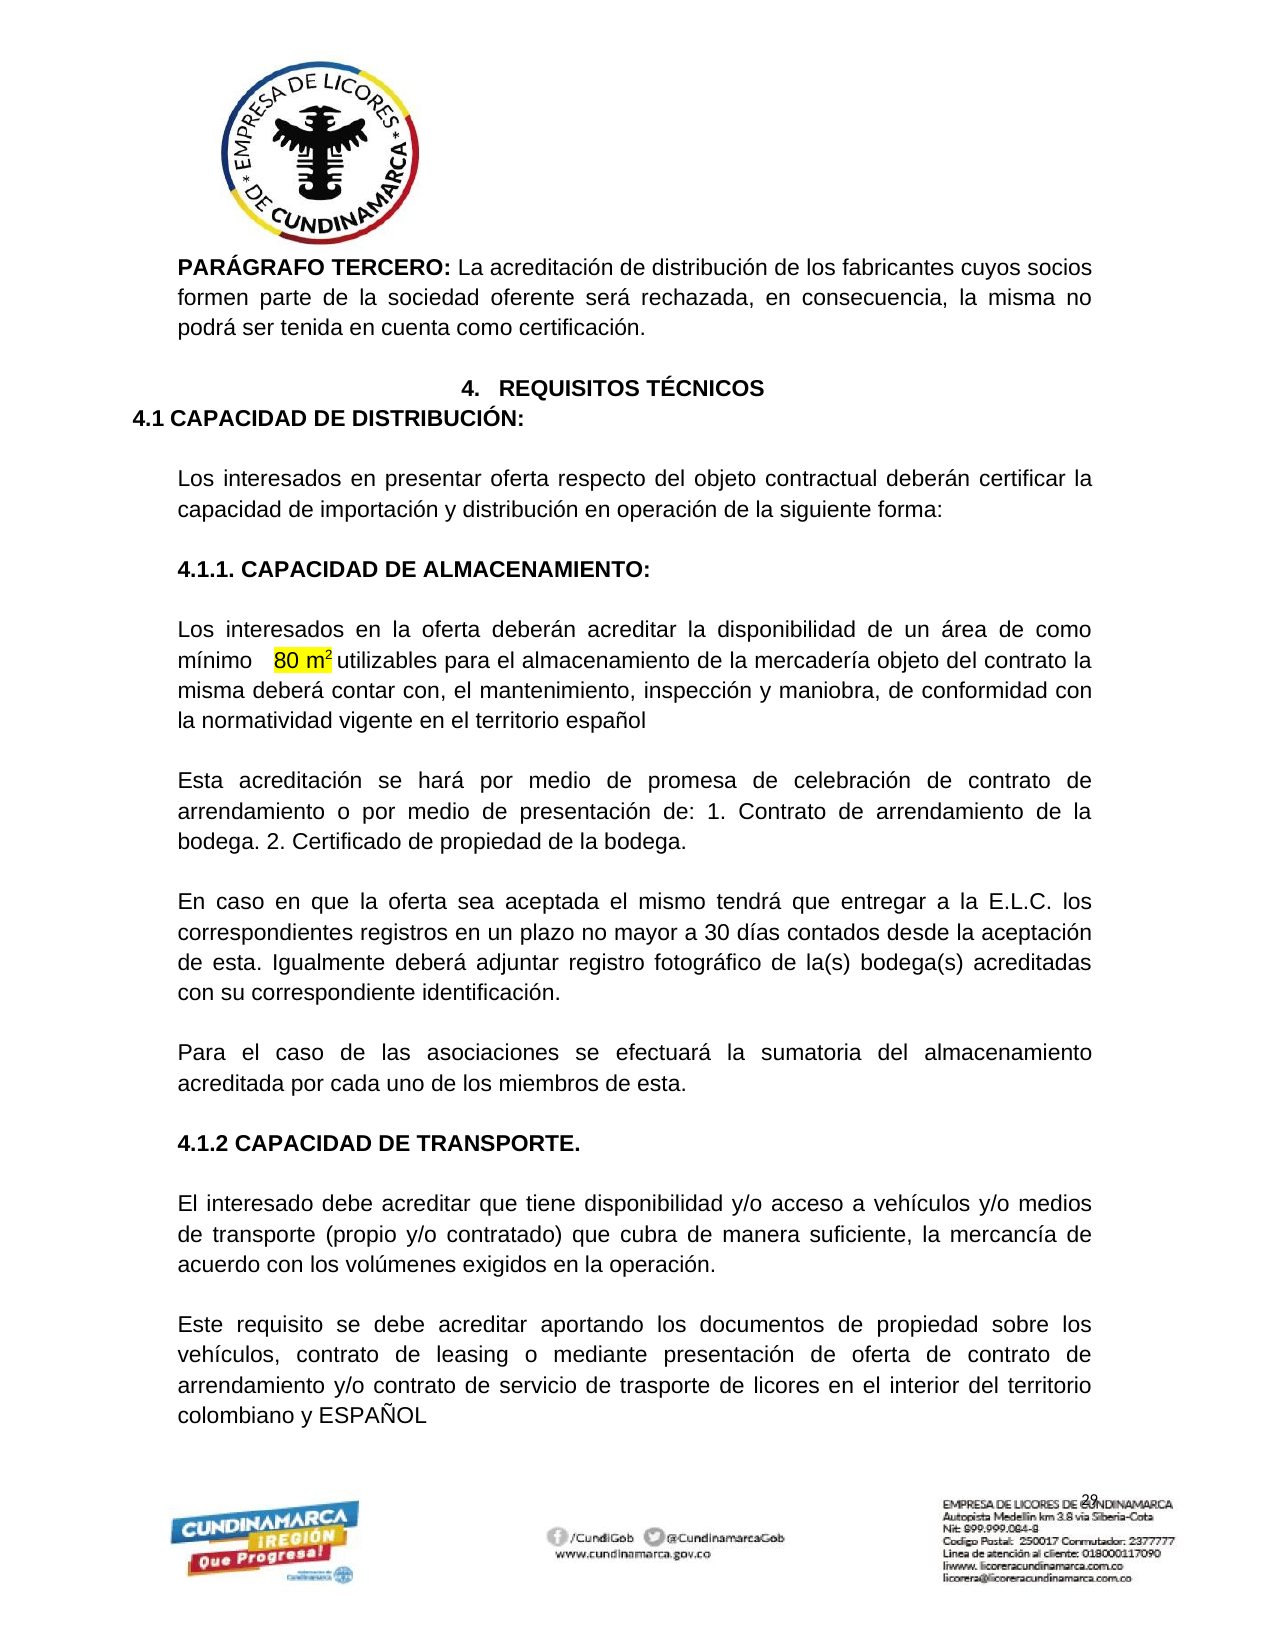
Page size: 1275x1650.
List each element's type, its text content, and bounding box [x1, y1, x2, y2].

text 4.1.1. CAPACIDAD DE ALMACENAMIENTO: [177, 556, 1093, 582]
text Esta acreditación se hará por medio de promesa de celebración de contrato de arrendamiento o por medio de presentación de: 1. Contrato de arrendamiento de la bodega. 2. Certificado de propiedad de la bodega. [177, 767, 1093, 854]
text El interesado debe acreditar que tiene disponibilidad y/o acceso a vehículos y/o medios de transporte (propio y/o contratado) que cubra de manera suficiente, la mercancía de acuerdo con los volúmenes exigidos en la operación. [177, 1190, 1093, 1277]
text Este requisito se debe acreditar aportando los documentos de propiedad sobre los vehículos, contrato de leasing o mediante presentación de oferta de contrato de arrendamiento y/o contrato de servicio de trasporte de licores en el interior del territorio colombiano y ESPAÑOL [177, 1311, 1093, 1428]
text 4.1.2 CAPACIDAD DE TRANSPORTE. [177, 1130, 1063, 1156]
text En caso en que la oferta sea aceptada el mismo tendrá que entregar a la E.L.C. los correspondientes registros en un plazo no mayor a 30 días contados desde la aceptación de esta. Igualmente deberá adjuntar registro fotográfico de la(s) bodega(s) acreditadas con su correspondiente identificación. [177, 888, 1093, 1005]
text Para el caso de las asociaciones se efectuará la sumatoria del almacenamiento acreditada por cada uno de los miembros de esta. [177, 1039, 1093, 1096]
text Los interesados en presentar oferta respecto del objeto contractual deberán certificar la capacidad de importación y distribución en operación de la siguiente forma: [177, 465, 1093, 522]
picture [89, 1490, 1186, 1592]
text Los interesados en la oferta deberán acreditar la disponibilidad de un área de como mínimo 80 m2 utilizables para el almacenamiento de la mercadería objeto del contrato la misma deberá contar con, el mantenimiento, inspección y maniobra, de conformidad con la normatividad vigente en el territorio español [177, 616, 1093, 733]
picture [177, 51, 463, 254]
list REQUISITOS TÉCNICOS [162, 375, 1063, 401]
list CAPACIDAD DE DISTRIBUCIÓN: [132, 405, 1063, 431]
text PARÁGRAFO TERCERO: La acreditación de distribución de los fabricantes cuyos socios formen parte de la sociedad oferente será rechazada, en consecuencia, la misma no podrá ser tenida en cuenta como certificación. [177, 254, 1093, 341]
